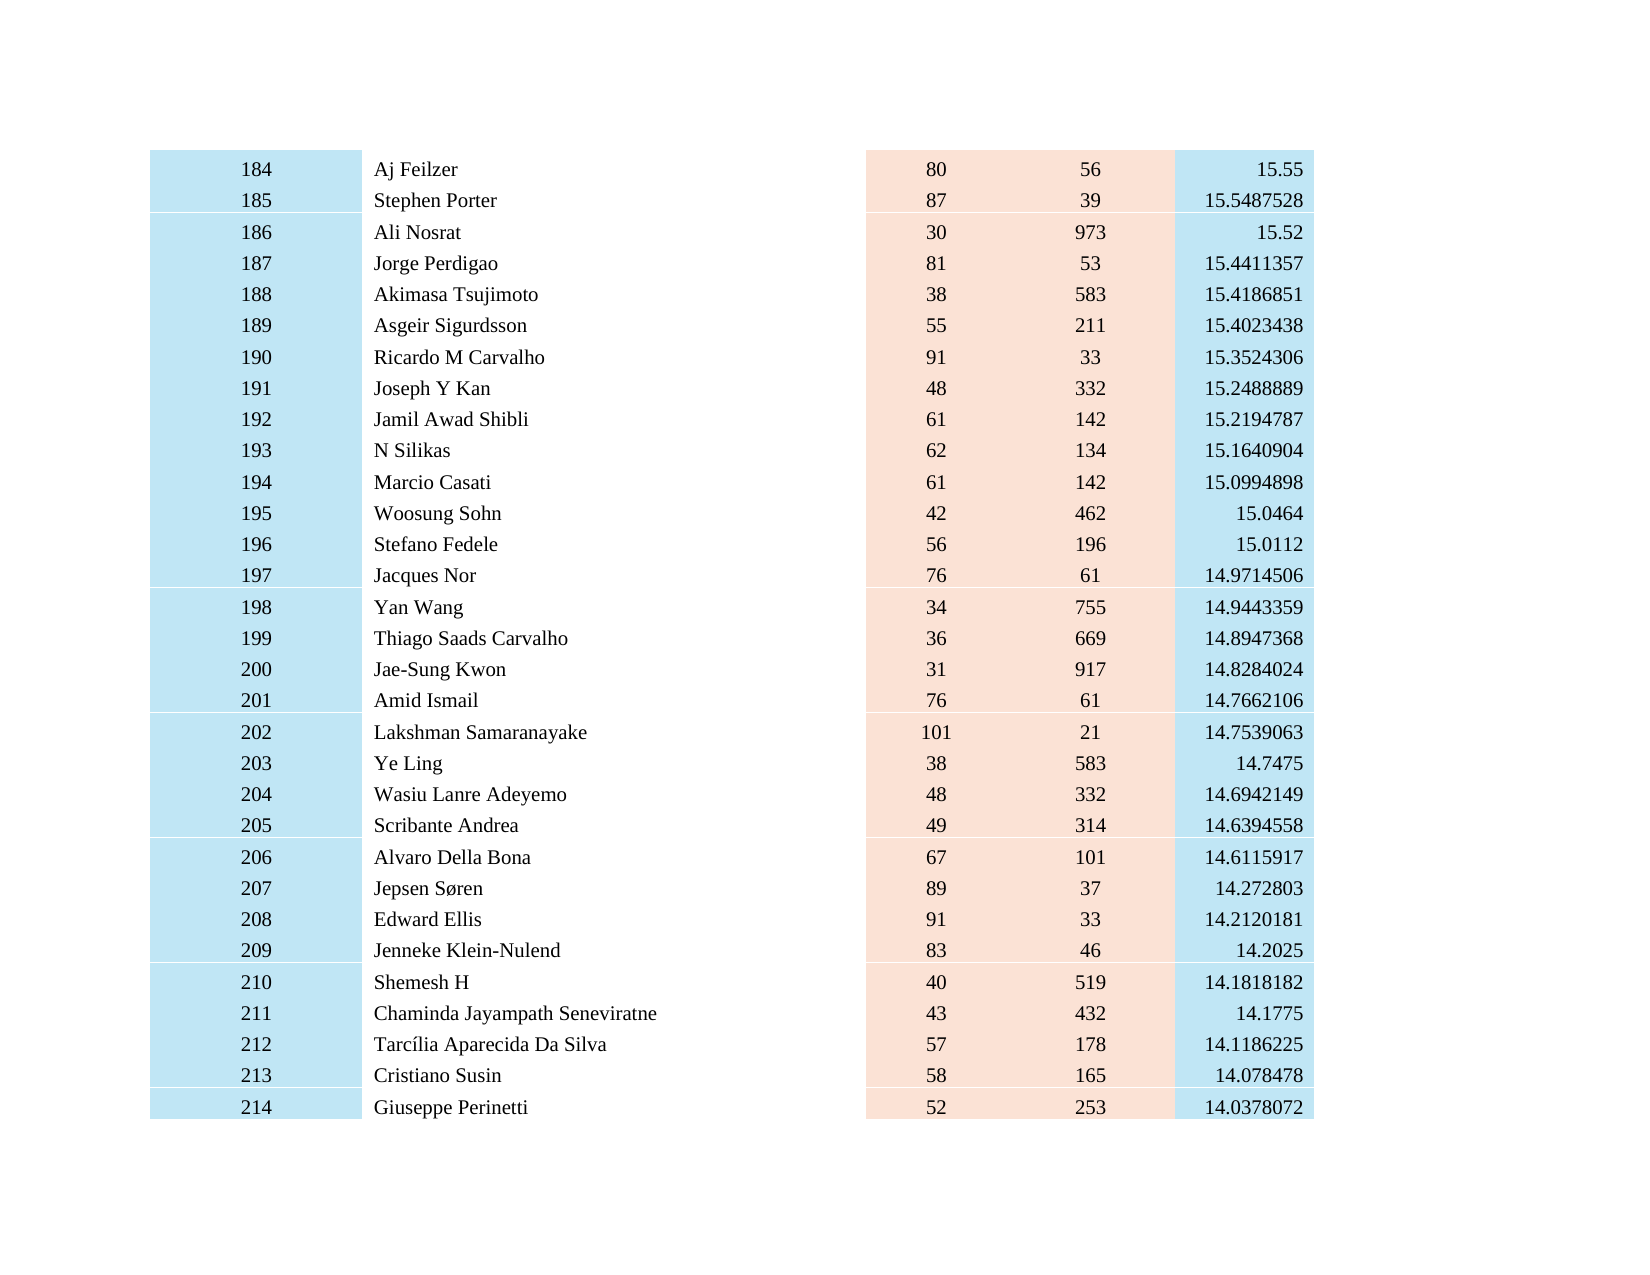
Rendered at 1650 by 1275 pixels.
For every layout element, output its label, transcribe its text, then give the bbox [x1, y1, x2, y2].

table_cell 669 [1006, 619, 1175, 650]
table_cell 48 [866, 775, 1006, 806]
table_cell 43 [866, 994, 1006, 1025]
table_cell 199 [150, 619, 362, 650]
table_cell 14.6115917 [1175, 838, 1314, 869]
table_cell 15.52 [1175, 213, 1314, 244]
table_cell Asgeir Sigurdsson [363, 306, 866, 337]
table_cell 203 [150, 744, 362, 775]
table_cell Amid Ismail [363, 681, 866, 712]
table_cell 755 [1006, 588, 1175, 619]
table_cell 89 [866, 869, 1006, 900]
table_cell 197 [150, 556, 362, 587]
table_cell 14.2120181 [1175, 900, 1314, 931]
table_cell 189 [150, 306, 362, 337]
table_cell 67 [866, 838, 1006, 869]
table_cell 193 [150, 431, 362, 462]
table_cell Stefano Fedele [363, 525, 866, 556]
table_cell 37 [1006, 869, 1175, 900]
table_cell 14.7539063 [1175, 713, 1314, 744]
table_cell 192 [150, 400, 362, 431]
table_cell 462 [1006, 494, 1175, 525]
table_cell Stephen Porter [363, 181, 866, 212]
table_cell 61 [866, 462, 1006, 494]
table_cell 61 [1006, 556, 1175, 587]
table_cell Marcio Casati [363, 462, 866, 494]
table_cell Yan Wang [363, 588, 866, 619]
table_cell 191 [150, 369, 362, 400]
table_cell 49 [866, 806, 1006, 837]
table_cell 178 [1006, 1025, 1175, 1056]
table_cell Jorge Perdigao [363, 244, 866, 275]
table_cell 31 [866, 650, 1006, 681]
table_cell 332 [1006, 369, 1175, 400]
table_cell 42 [866, 494, 1006, 525]
table_cell 195 [150, 494, 362, 525]
table_cell 134 [1006, 431, 1175, 462]
table_cell 583 [1006, 744, 1175, 775]
table_cell 973 [1006, 213, 1175, 244]
table_cell 57 [866, 1025, 1006, 1056]
table_cell 83 [866, 931, 1006, 962]
table_cell Edward Ellis [363, 900, 866, 931]
table_cell Alvaro Della Bona [363, 838, 866, 869]
table_cell 14.8947368 [1175, 619, 1314, 650]
table_cell 210 [150, 963, 362, 994]
table_cell 38 [866, 744, 1006, 775]
table_cell 14.7662106 [1175, 681, 1314, 712]
table_cell Chaminda Jayampath Seneviratne [363, 994, 866, 1025]
table_cell 15.2194787 [1175, 400, 1314, 431]
table_cell 200 [150, 650, 362, 681]
table_cell Jepsen Søren [363, 869, 866, 900]
table_cell 30 [866, 213, 1006, 244]
table_cell 184 [150, 150, 362, 181]
table_cell 198 [150, 588, 362, 619]
table_cell 58 [866, 1056, 1006, 1087]
table_cell 206 [150, 838, 362, 869]
table_cell 432 [1006, 994, 1175, 1025]
table_cell 211 [1006, 306, 1175, 337]
table_cell 314 [1006, 806, 1175, 837]
table_cell Jenneke Klein-Nulend [363, 931, 866, 962]
table_cell 917 [1006, 650, 1175, 681]
table_cell 48 [866, 369, 1006, 400]
table_cell 76 [866, 681, 1006, 712]
table_cell 81 [866, 244, 1006, 275]
table_cell Cristiano Susin [363, 1056, 866, 1087]
table_cell 53 [1006, 244, 1175, 275]
table_cell 101 [866, 713, 1006, 744]
table_cell Shemesh H [363, 963, 866, 994]
table_cell 208 [150, 900, 362, 931]
table_cell Ricardo M Carvalho [363, 337, 866, 369]
table_cell 15.3524306 [1175, 337, 1314, 369]
table_cell 14.2025 [1175, 931, 1314, 962]
table_cell 14.9443359 [1175, 588, 1314, 619]
table_cell 36 [866, 619, 1006, 650]
table_cell Thiago Saads Carvalho [363, 619, 866, 650]
table_cell 61 [866, 400, 1006, 431]
table_cell Ali Nosrat [363, 213, 866, 244]
table_cell 56 [866, 525, 1006, 556]
table_cell 34 [866, 588, 1006, 619]
table_cell 14.078478 [1175, 1056, 1314, 1087]
table_cell 519 [1006, 963, 1175, 994]
table_cell 196 [150, 525, 362, 556]
table_cell 14.272803 [1175, 869, 1314, 900]
table_cell 15.1640904 [1175, 431, 1314, 462]
table_cell 14.7475 [1175, 744, 1314, 775]
table_cell 14.1818182 [1175, 963, 1314, 994]
table_cell Joseph Y Kan [363, 369, 866, 400]
table_cell 39 [1006, 181, 1175, 212]
table_cell Ye Ling [363, 744, 866, 775]
table_cell 213 [150, 1056, 362, 1087]
table_cell 38 [866, 275, 1006, 306]
table_cell 55 [866, 306, 1006, 337]
table_cell Wasiu Lanre Adeyemo [363, 775, 866, 806]
table_cell 212 [150, 1025, 362, 1056]
table_cell 201 [150, 681, 362, 712]
table_cell 165 [1006, 1056, 1175, 1087]
table_cell 15.0994898 [1175, 462, 1314, 494]
table_cell 332 [1006, 775, 1175, 806]
table_cell 15.4023438 [1175, 306, 1314, 337]
table_cell Jae-Sung Kwon [363, 650, 866, 681]
table_cell 46 [1006, 931, 1175, 962]
table_cell Giuseppe Perinetti [363, 1088, 866, 1119]
table_cell 14.1186225 [1175, 1025, 1314, 1056]
table_cell Jacques Nor [363, 556, 866, 587]
table_cell 61 [1006, 681, 1175, 712]
table_cell Akimasa Tsujimoto [363, 275, 866, 306]
table_cell 14.0378072 [1175, 1088, 1314, 1119]
table_cell Woosung Sohn [363, 494, 866, 525]
table_cell 194 [150, 462, 362, 494]
table_cell 76 [866, 556, 1006, 587]
table_cell 15.55 [1175, 150, 1314, 181]
table_cell 253 [1006, 1088, 1175, 1119]
table_cell 33 [1006, 337, 1175, 369]
table_cell 52 [866, 1088, 1006, 1119]
table_cell 190 [150, 337, 362, 369]
table_cell 62 [866, 431, 1006, 462]
table_cell 91 [866, 337, 1006, 369]
table_cell 14.6942149 [1175, 775, 1314, 806]
table_cell 15.0464 [1175, 494, 1314, 525]
table_cell 40 [866, 963, 1006, 994]
table_cell 15.2488889 [1175, 369, 1314, 400]
table_cell 214 [150, 1088, 362, 1119]
table_cell 187 [150, 244, 362, 275]
table_cell 15.4411357 [1175, 244, 1314, 275]
table_cell 15.5487528 [1175, 181, 1314, 212]
table_cell 142 [1006, 462, 1175, 494]
table_cell 33 [1006, 900, 1175, 931]
table_cell 205 [150, 806, 362, 837]
table_cell 186 [150, 213, 362, 244]
table_cell 207 [150, 869, 362, 900]
table_cell 15.4186851 [1175, 275, 1314, 306]
table_cell N Silikas [363, 431, 866, 462]
table_cell 583 [1006, 275, 1175, 306]
table_cell 14.6394558 [1175, 806, 1314, 837]
table_cell 56 [1006, 150, 1175, 181]
table_cell 91 [866, 900, 1006, 931]
table_cell 21 [1006, 713, 1175, 744]
table_cell 202 [150, 713, 362, 744]
table_cell 80 [866, 150, 1006, 181]
table_cell 211 [150, 994, 362, 1025]
table_cell Scribante Andrea [363, 806, 866, 837]
table_cell 185 [150, 181, 362, 212]
table_cell 204 [150, 775, 362, 806]
table_cell Tarcília Aparecida Da Silva [363, 1025, 866, 1056]
table_cell 101 [1006, 838, 1175, 869]
table_cell 209 [150, 931, 362, 962]
table_cell Lakshman Samaranayake [363, 713, 866, 744]
table_cell Aj Feilzer [363, 150, 866, 181]
table_cell Jamil Awad Shibli [363, 400, 866, 431]
table_cell 142 [1006, 400, 1175, 431]
table_cell 87 [866, 181, 1006, 212]
table_cell 14.9714506 [1175, 556, 1314, 587]
table_cell 188 [150, 275, 362, 306]
table_cell 14.1775 [1175, 994, 1314, 1025]
table_cell 15.0112 [1175, 525, 1314, 556]
table_cell 196 [1006, 525, 1175, 556]
table_cell 14.8284024 [1175, 650, 1314, 681]
